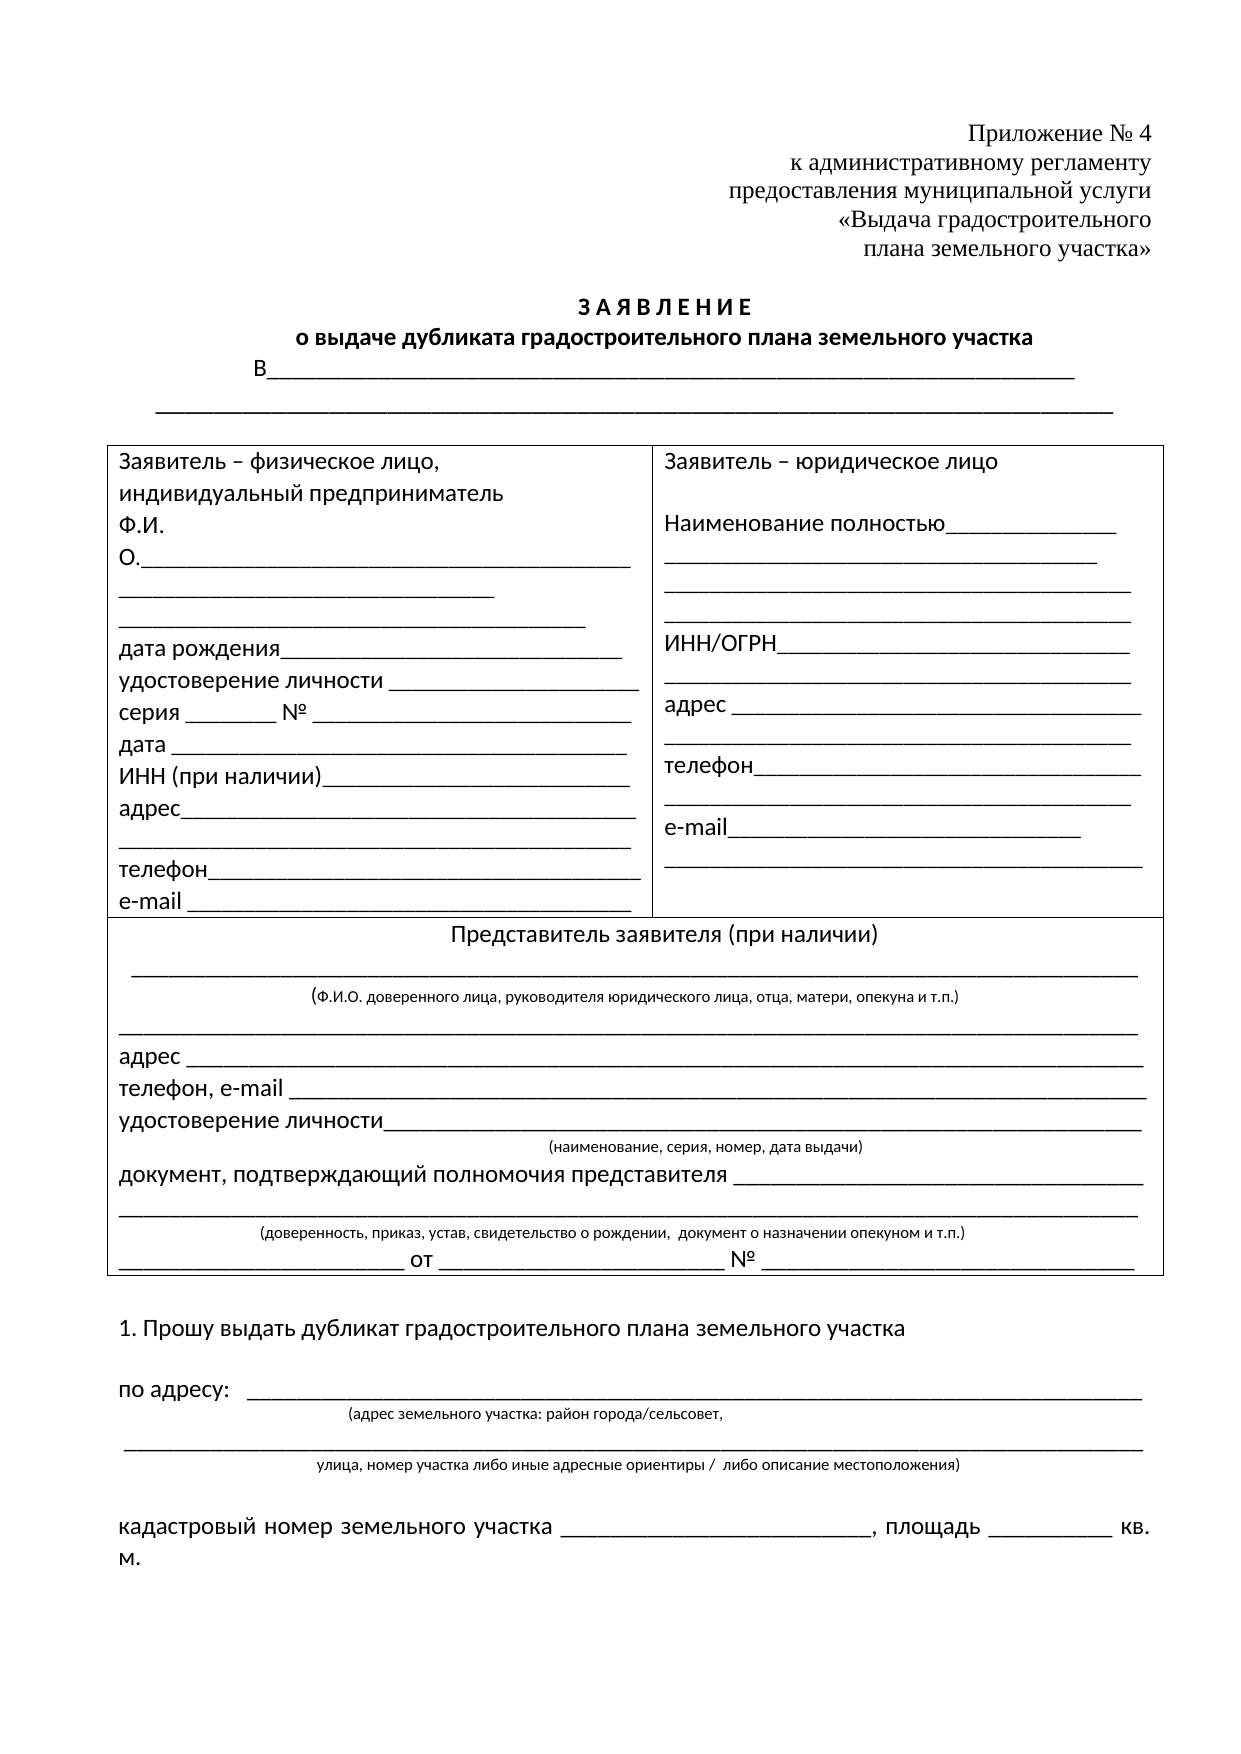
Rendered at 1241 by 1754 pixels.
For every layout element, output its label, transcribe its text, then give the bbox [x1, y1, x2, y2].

text по адресу: ________________________________________________________________________ [118, 1373, 1152, 1403]
text к административному регламенту [118, 147, 1152, 176]
text __________________________________________________________________________________ [118, 1424, 1152, 1454]
table_header Заявитель – юридическое лицо Наименование полностью_______________ ______________________________________ _________________________________________ _________________________________________ ИНН/ОГРН_______________________________ _________________________________________ адрес ____________________________________ _________________________________________ телефон__________________________________ _________________________________________ e-mail_______________________________ __________________________________________ [653, 446, 1163, 917]
text улица, номер участка либо иные адресные ориентиры / либо описание местоположения) [118, 1454, 1152, 1475]
text кадастровый номер земельного участка _________________________, площадь __________ кв. м. [118, 1510, 1152, 1571]
text Приложение № 4 [118, 118, 1152, 147]
table_cell Представитель заявителя (при наличии) _________________________________________________________________________________ (Ф.И.О. доверенного лица, руководителя юридического лица, отца, матери, опекуна и т.п.) __________________________________________________________________________________ адрес _____________________________________________________________________________ телефон, e-mail _____________________________________________________________________ удостоверение личности_____________________________________________________________ (наименование, серия, номер, дата выдачи) документ, подтверждающий полномочия представителя _________________________________ __________________________________________________________________________________ (доверенность, приказ, устав, свидетельство о рождении, документ о назначении опекуном и т.п.) _______________________ от _______________________ № ______________________________ [108, 918, 1163, 1275]
text З А Я В Л Е Н И Е [118, 291, 1152, 321]
text «Выдача градостроительного [118, 204, 1152, 233]
text плана земельного участка» [118, 233, 1152, 262]
text о выдаче дубликата градостроительного плана земельного участка [118, 321, 1152, 352]
text В_________________________________________________________________ __________________________________________________________________ [118, 352, 1152, 418]
table_header Заявитель – физическое лицо, индивидуальный предприниматель Ф.И.О.____________________________________________________________________________ _________________________________________ дата рождения______________________________ удостоверение личности ______________________ серия ________ № ____________________________ дата ________________________________________ ИНН (при наличии)___________________________ адрес________________________________________ _____________________________________________ телефон______________________________________ e-mail _______________________________________ [108, 446, 652, 917]
text (адрес земельного участка: район города/сельсовет, [118, 1403, 1152, 1424]
text 1. Прошу выдать дубликат градостроительного плана земельного участка [118, 1312, 1152, 1342]
text предоставления муниципальной услуги [118, 176, 1152, 204]
